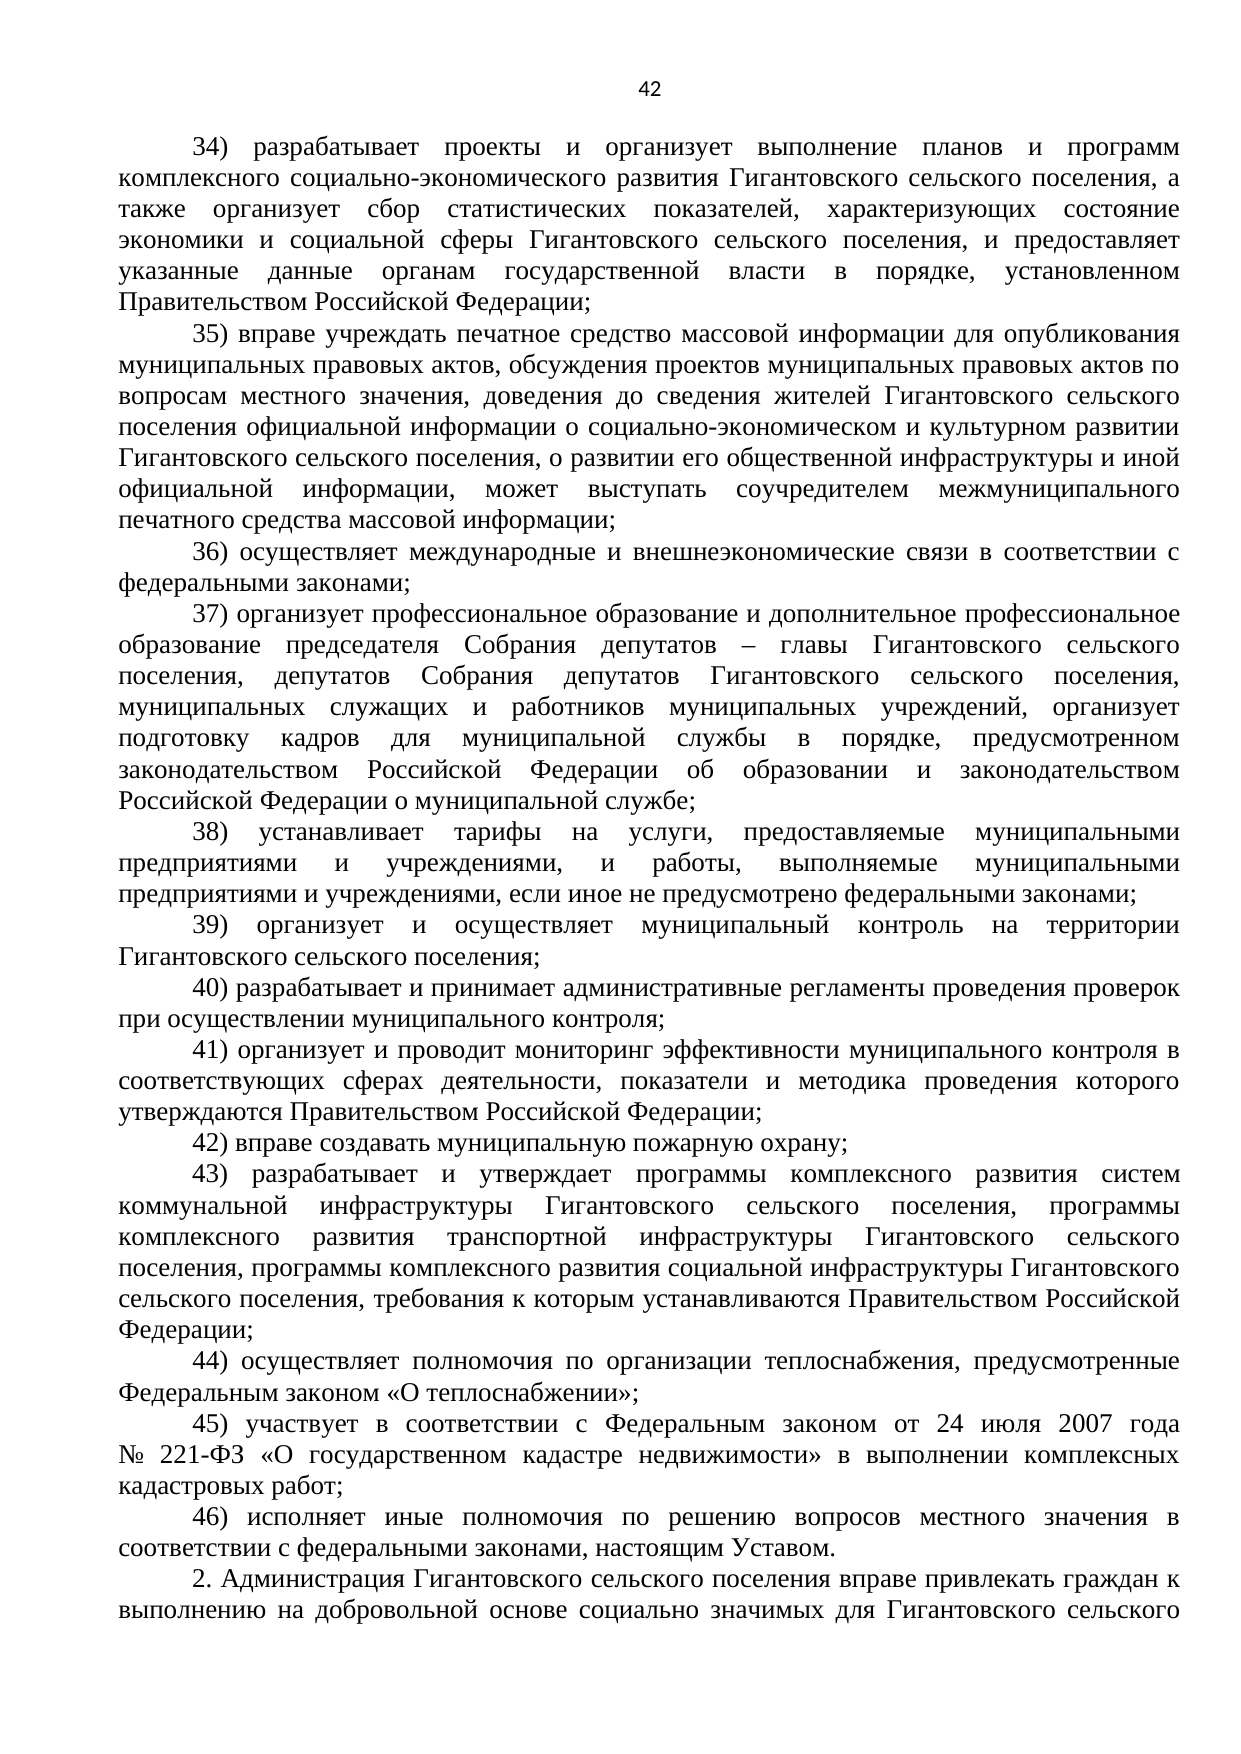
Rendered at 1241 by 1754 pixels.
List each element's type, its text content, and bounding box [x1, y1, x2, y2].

text 41) организует и проводит мониторинг эффективности муниципального контроля в соответствующих сферах деятельности, показатели и методика проведения которого утверждаются Правительством Российской Федерации; [118, 1033, 1181, 1126]
text 42) вправе создавать муниципальную пожарную охрану; [118, 1126, 1181, 1158]
text 46) исполняет иные полномочия по решению вопросов местного значения в соответствии с федеральными законами, настоящим Уставом. [118, 1500, 1181, 1562]
text 34) разрабатывает проекты и организует выполнение планов и программ комплексного социально-экономического развития Гигантовского сельского поселения, а также организует сбор статистических показателей, характеризующих состояние экономики и социальной сферы Гигантовского сельского поселения, и предоставляет указанные данные органам государственной власти в порядке, установленном Правительством Российской Федерации; [118, 130, 1181, 317]
text 43) разрабатывает и утверждает программы комплексного развития систем коммунальной инфраструктуры Гигантовского сельского поселения, программы комплексного развития транспортной инфраструктуры Гигантовского сельского поселения, программы комплексного развития социальной инфраструктуры Гигантовского сельского поселения, требования к которым устанавливаются Правительством Российской Федерации; [118, 1158, 1181, 1344]
text 37) организует профессиональное образование и дополнительное профессиональное образование председателя Собрания депутатов – главы Гигантовского сельского поселения, депутатов Собрания депутатов Гигантовского сельского поселения, муниципальных служащих и работников муниципальных учреждений, организует подготовку кадров для муниципальной службы в порядке, предусмотренном законодательством Российской Федерации об образовании и законодательством Российской Федерации о муниципальной службе; [118, 597, 1181, 815]
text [118, 1562, 1181, 1625]
text 45) участвует в соответствии с Федеральным законом от 24 июля 2007 года № 221-ФЗ «О государственном кадастре недвижимости» в выполнении комплексных кадастровых работ; [118, 1407, 1181, 1500]
text 40) разрабатывает и принимает административные регламенты проведения проверок при осуществлении муниципального контроля; [118, 971, 1181, 1033]
text 36) осуществляет международные и внешнеэкономические связи в соответствии с федеральными законами; [118, 535, 1181, 597]
text 39) организует и осуществляет муниципальный контроль на территории Гигантовского сельского поселения; [118, 908, 1181, 971]
text 44) осуществляет полномочия по организации теплоснабжения, предусмотренные Федеральным законом «О теплоснабжении»; [118, 1344, 1181, 1407]
text 35) вправе учреждать печатное средство массовой информации для опубликования муниципальных правовых актов, обсуждения проектов муниципальных правовых актов по вопросам местного значения, доведения до сведения жителей Гигантовского сельского поселения официальной информации о социально-экономическом и культурном развитии Гигантовского сельского поселения, о развитии его общественной инфраструктуры и иной официальной информации, может выступать соучредителем межмуниципального печатного средства массовой информации; [118, 317, 1181, 535]
text 38) устанавливает тарифы на услуги, предоставляемые муниципальными предприятиями и учреждениями, и работы, выполняемые муниципальными предприятиями и учреждениями, если иное не предусмотрено федеральными законами; [118, 815, 1181, 908]
